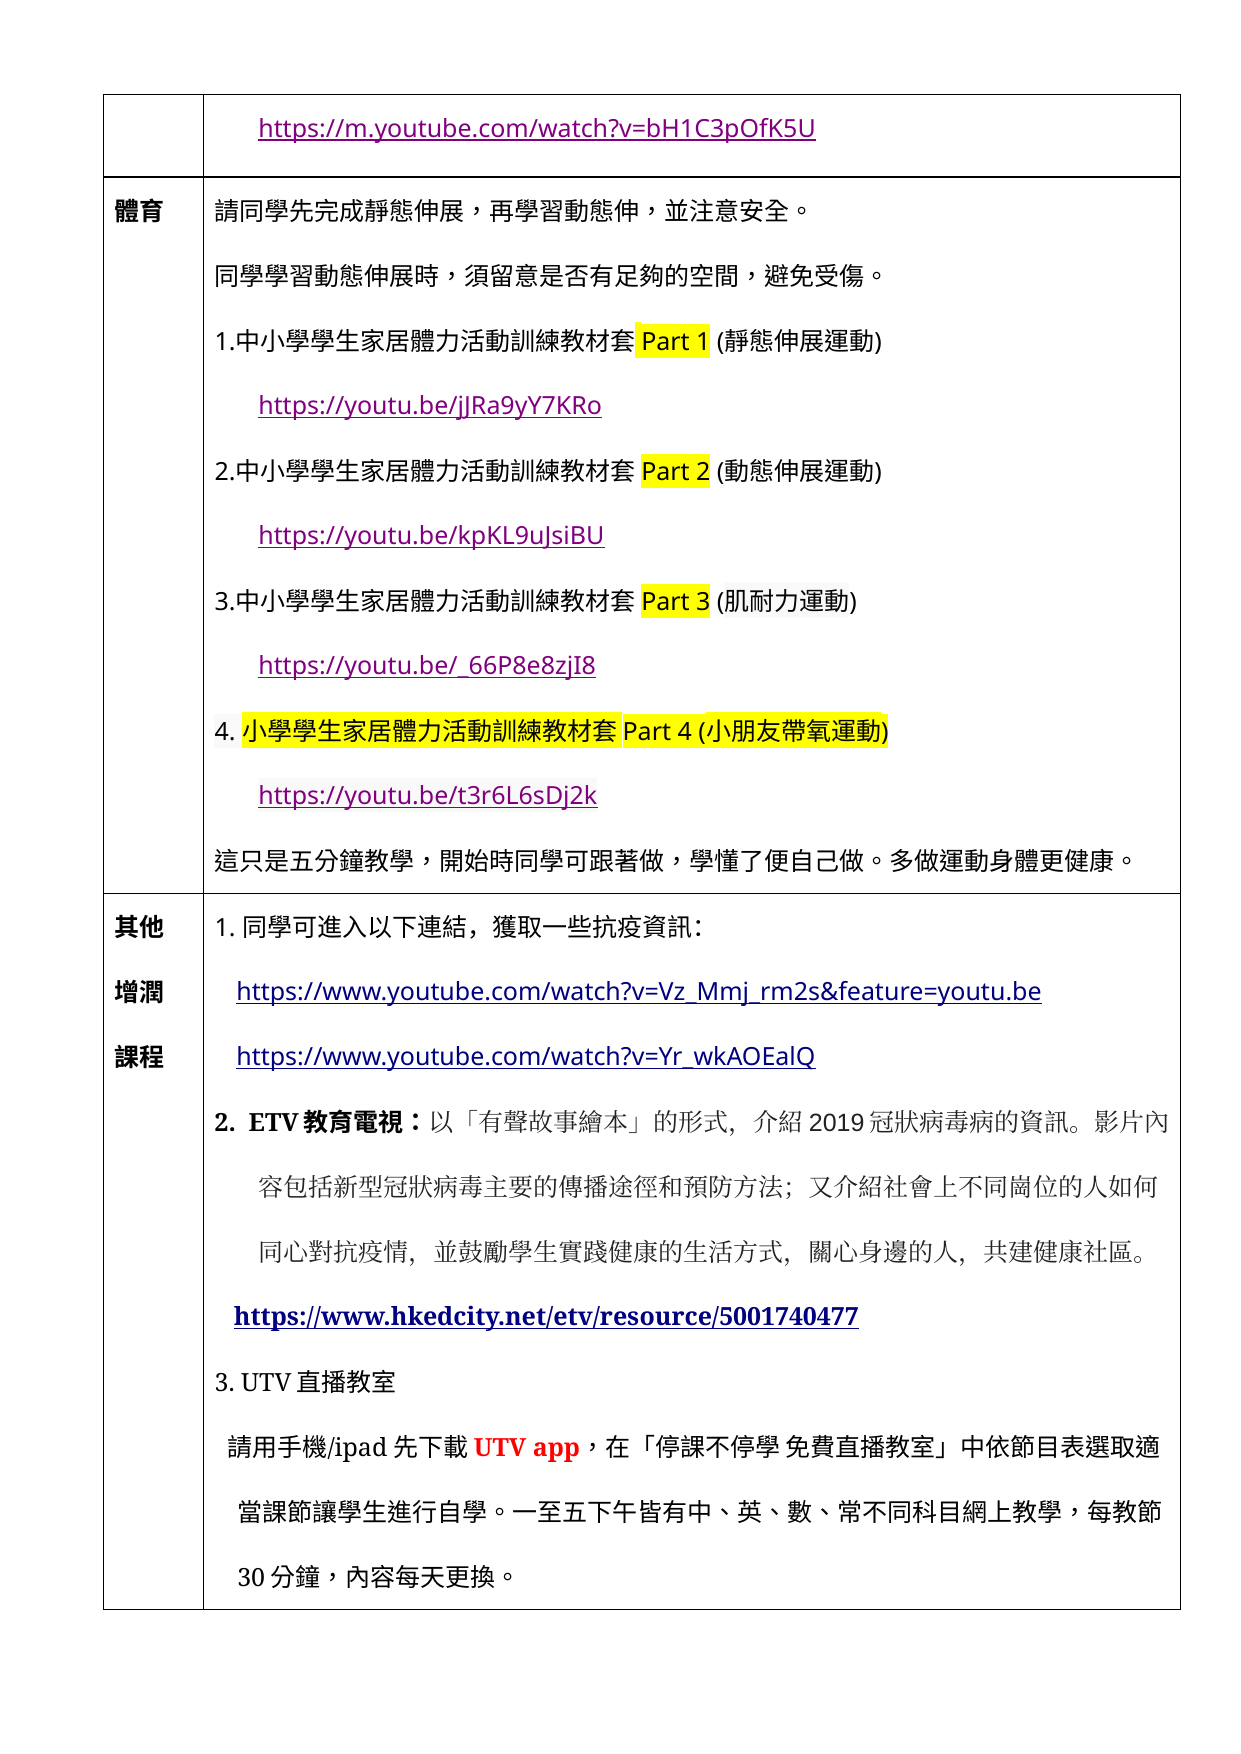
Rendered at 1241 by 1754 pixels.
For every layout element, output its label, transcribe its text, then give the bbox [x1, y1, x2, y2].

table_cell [204, 95, 1180, 176]
table_cell 請同學先完成靜態伸展，再學習動態伸，並注意安全。 同學學習動態伸展時，須留意是否有足夠的空間，避免受傷。 1.中小學學生家居體力活動訓練教材套 Part 1 (靜態伸展運動) https://youtu.be/jJRa9yY7KRo 2.中小學學生家居體力活動訓練教材套 Part 2 (動態伸展運動) https://youtu.be/kpKL9uJsiBU 3.中小學學生家居體力活動訓練教材套 Part 3 (肌耐力運動) https://youtu.be/_66P8e8zjI8 4. 小學學生家居體力活動訓練教材套 Part 4 (小朋友帶氧運動) https://youtu.be/t3r6L6sDj2k 這只是五分鐘教學，開始時同學可跟著做，學懂了便自己做。多做運動身體更健康。 [204, 178, 1180, 892]
table_cell 體育 [104, 178, 203, 892]
table_cell 宗教 [104, 95, 203, 176]
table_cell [204, 894, 1180, 1608]
table_cell 其他 增潤 課程 [104, 894, 203, 1608]
